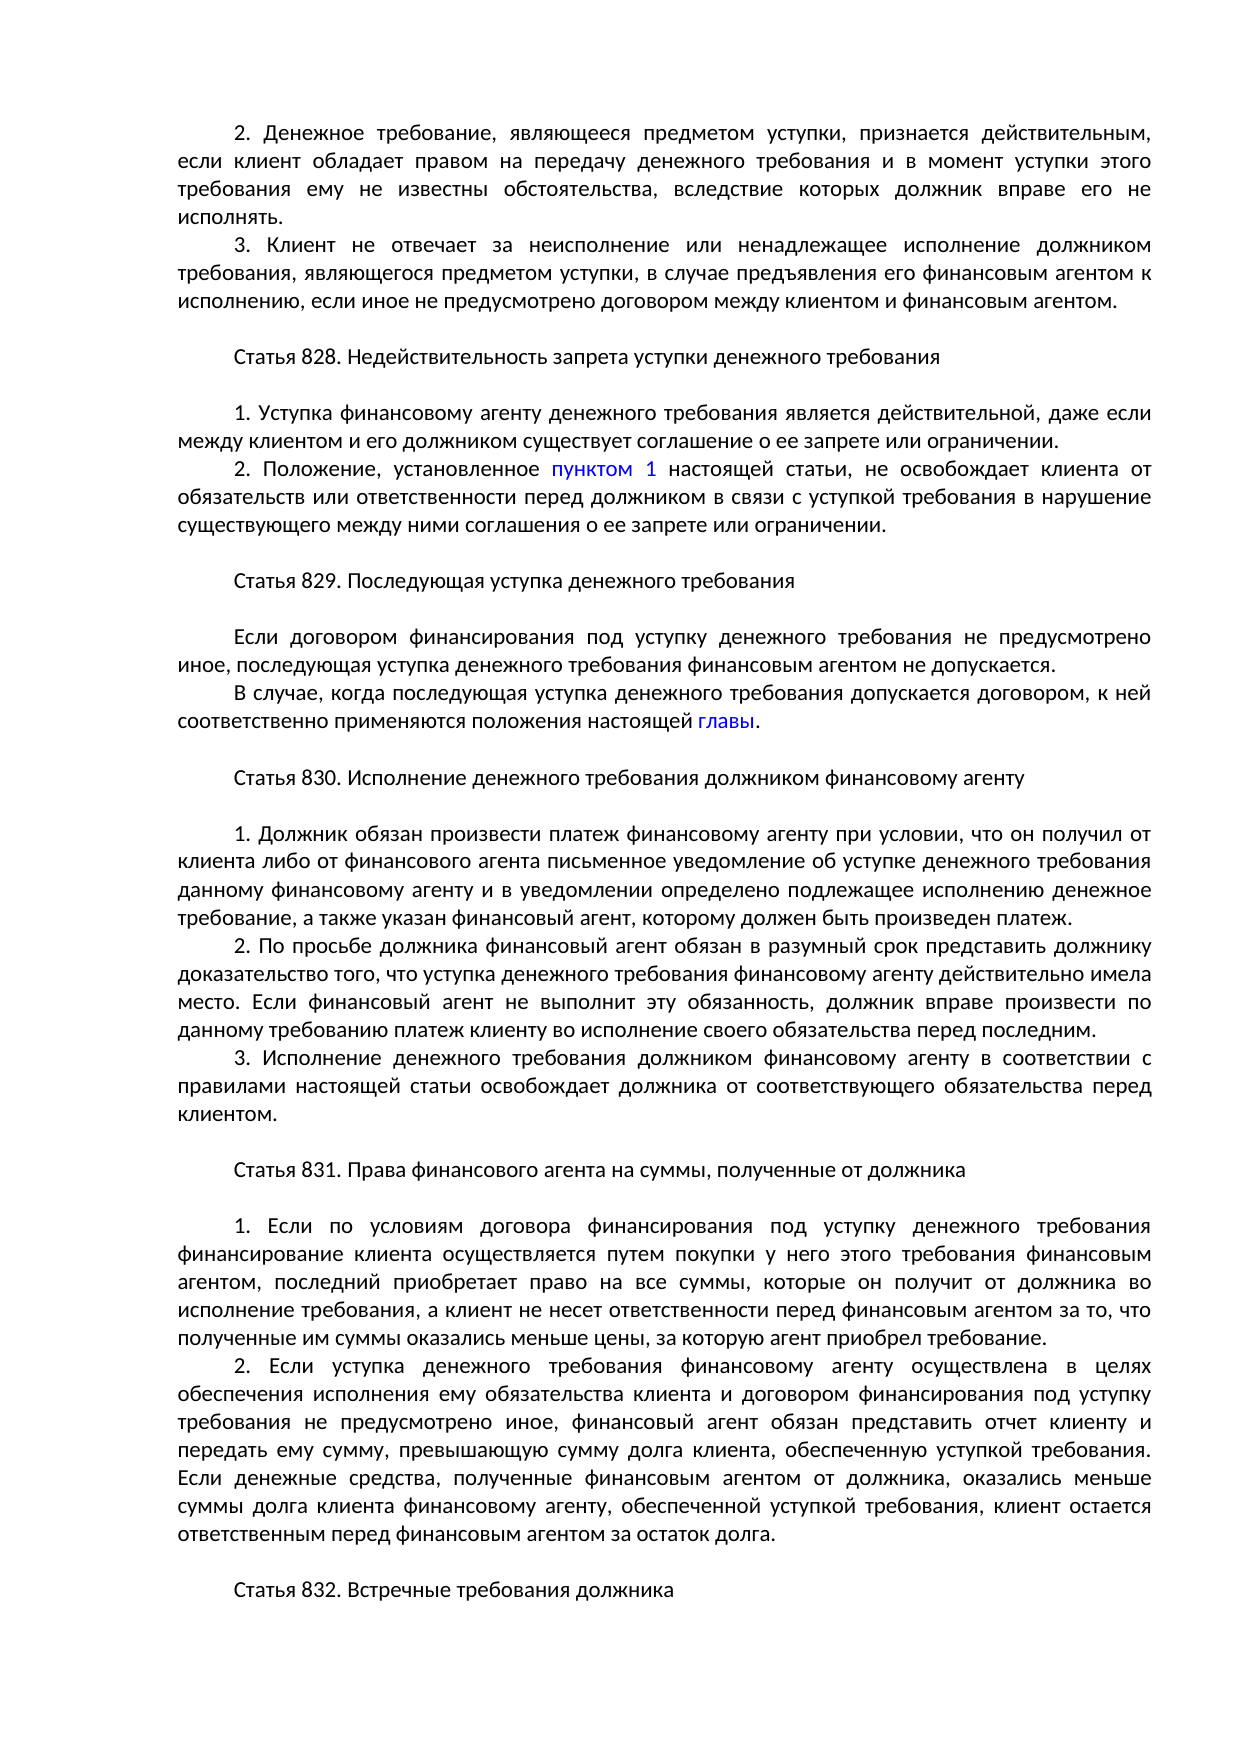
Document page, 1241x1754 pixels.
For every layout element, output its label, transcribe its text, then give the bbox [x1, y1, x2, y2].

text Если договором финансирования под уступку денежного требования не предусмотрено иное, последующая уступка денежного требования финансовым агентом не допускается. [177, 622, 1152, 678]
text Статья 828. Недействительность запрета уступки денежного требования [177, 342, 1152, 370]
text 1. Уступка финансовому агенту денежного требования является действительной, даже если между клиентом и его должником существует соглашение о ее запрете или ограничении. [177, 398, 1152, 454]
text Статья 829. Последующая уступка денежного требования [177, 566, 1152, 594]
text 3. Клиент не отвечает за неисполнение или ненадлежащее исполнение должником требования, являющегося предметом уступки, в случае предъявления его финансовым агентом к исполнению, если иное не предусмотрено договором между клиентом и финансовым агентом. [177, 230, 1152, 314]
text В случае, когда последующая уступка денежного требования допускается договором, к ней соответственно применяются положения настоящей главы. [177, 678, 1152, 734]
text Статья 831. Права финансового агента на суммы, полученные от должника [177, 1155, 1152, 1183]
text 2. Денежное требование, являющееся предметом уступки, признается действительным, если клиент обладает правом на передачу денежного требования и в момент уступки этого требования ему не известны обстоятельства, вследствие которых должник вправе его не исполнять. [177, 118, 1152, 230]
text 3. Исполнение денежного требования должником финансовому агенту в соответствии с правилами настоящей статьи освобождает должника от соответствующего обязательства перед клиентом. [177, 1043, 1152, 1127]
text Статья 832. Встречные требования должника [177, 1575, 1152, 1603]
text 2. Если уступка денежного требования финансовому агенту осуществлена в целях обеспечения исполнения ему обязательства клиента и договором финансирования под уступку требования не предусмотрено иное, финансовый агент обязан представить отчет клиенту и передать ему сумму, превышающую сумму долга клиента, обеспеченную уступкой требования. Если денежные средства, полученные финансовым агентом от должника, оказались меньше суммы долга клиента финансовому агенту, обеспеченной уступкой требования, клиент остается ответственным перед финансовым агентом за остаток долга. [177, 1351, 1152, 1547]
text 2. Положение, установленное пунктом 1 настоящей статьи, не освобождает клиента от обязательств или ответственности перед должником в связи с уступкой требования в нарушение существующего между ними соглашения о ее запрете или ограничении. [177, 454, 1152, 538]
text 2. По просьбе должника финансовый агент обязан в разумный срок представить должнику доказательство того, что уступка денежного требования финансовому агенту действительно имела место. Если финансовый агент не выполнит эту обязанность, должник вправе произвести по данному требованию платеж клиенту во исполнение своего обязательства перед последним. [177, 931, 1152, 1043]
text 1. Если по условиям договора финансирования под уступку денежного требования финансирование клиента осуществляется путем покупки у него этого требования финансовым агентом, последний приобретает право на все суммы, которые он получит от должника во исполнение требования, а клиент не несет ответственности перед финансовым агентом за то, что полученные им суммы оказались меньше цены, за которую агент приобрел требование. [177, 1211, 1152, 1351]
text 1. Должник обязан произвести платеж финансовому агенту при условии, что он получил от клиента либо от финансового агента письменное уведомление об уступке денежного требования данному финансовому агенту и в уведомлении определено подлежащее исполнению денежное требование, а также указан финансовый агент, которому должен быть произведен платеж. [177, 819, 1152, 931]
text Статья 830. Исполнение денежного требования должником финансовому агенту [177, 763, 1152, 791]
